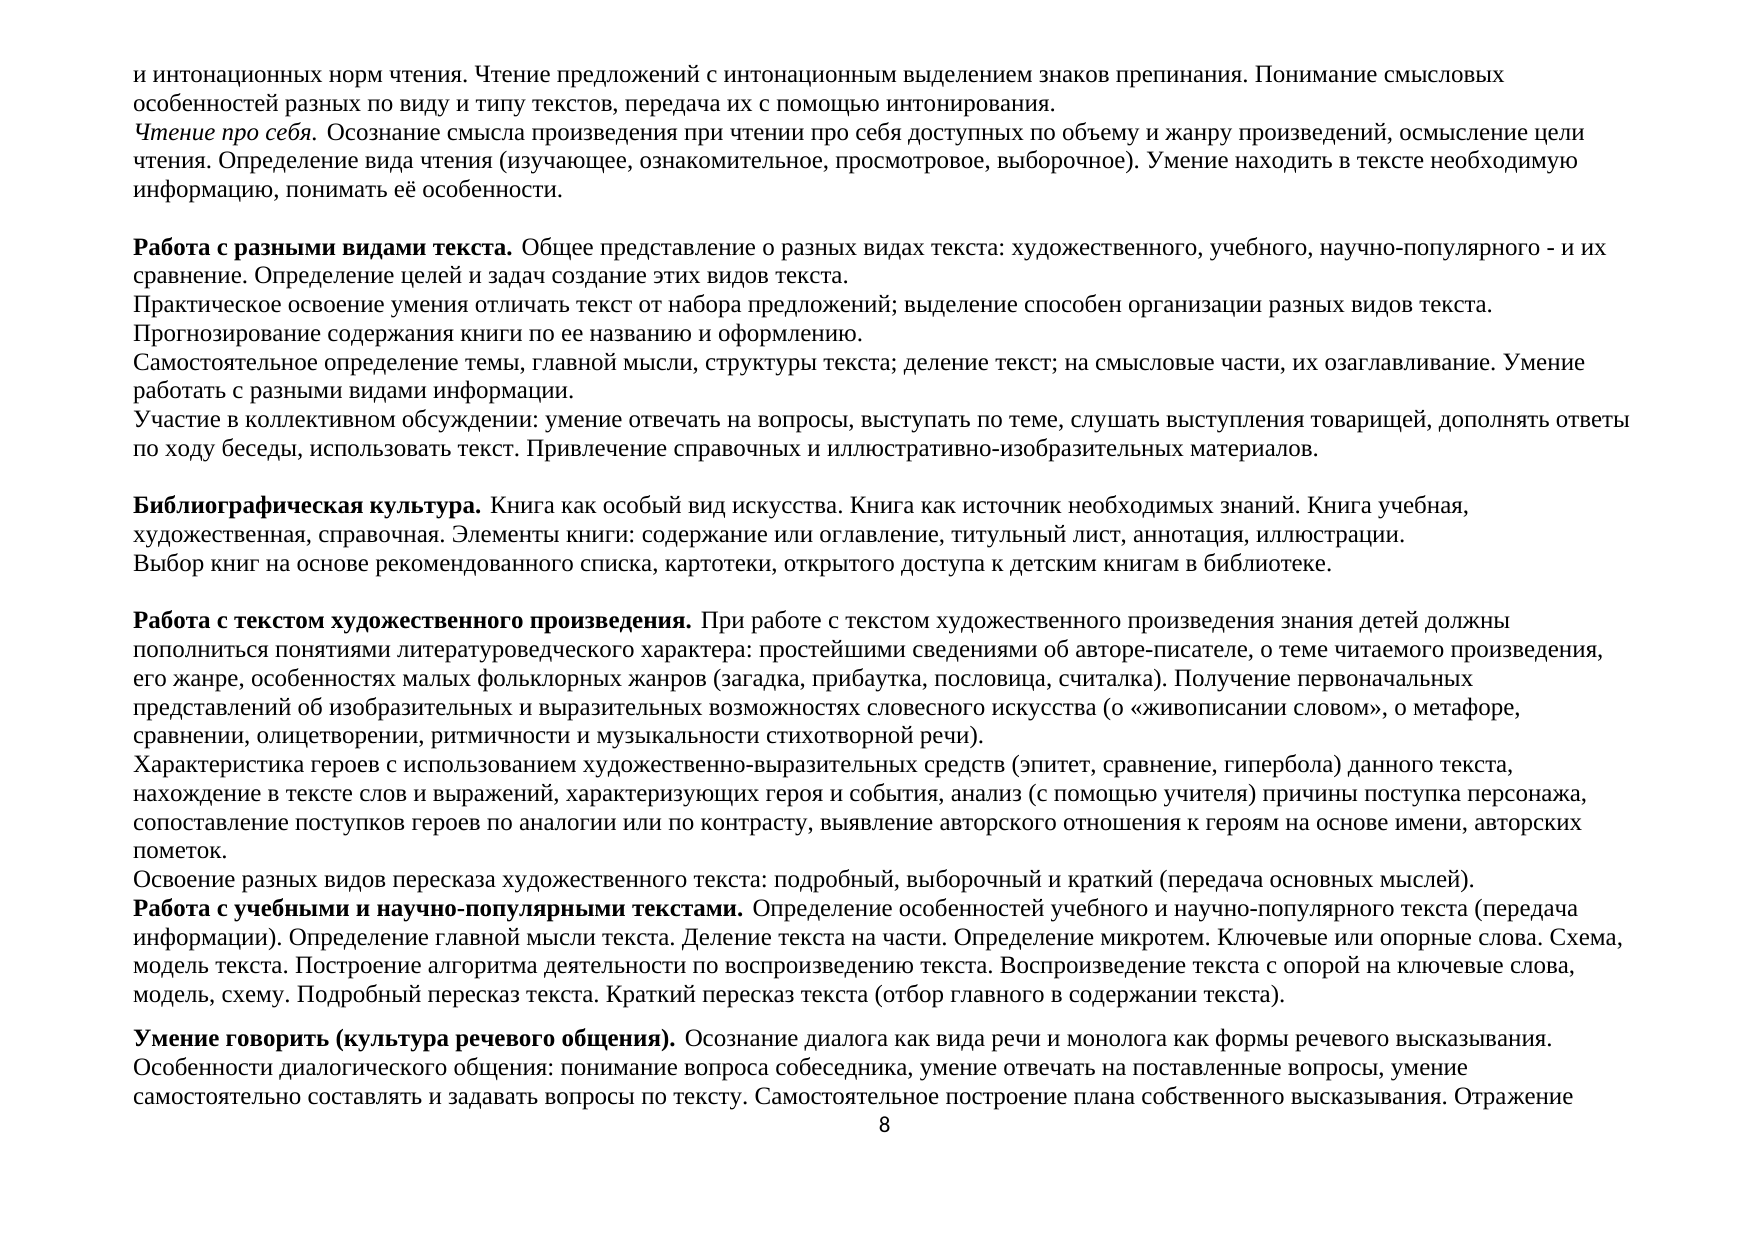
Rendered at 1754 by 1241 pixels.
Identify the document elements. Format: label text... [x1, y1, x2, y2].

text Библиографическая культура. Книга как особый вид искусства. Книга как источник необходимых знаний. Книга учебная, художественная, справочная. Элементы книги: содержание или оглавление, титульный лист, аннотация, иллюстрации. [133, 490, 1636, 548]
text Характеристика героев с использованием художественно-выразительных средств (эпитет, сравнение, гипербола) данного текста, нахождение в тексте слов и выражений, характеризующих героя и события, анализ (с помощью учителя) причины поступка персонажа, сопоставление поступков героев по аналогии или по контрасту, выявление авторского отношения к героям на основе имени, авторских пометок. [133, 749, 1636, 864]
text Участие в коллективном обсуждении: умение отвечать на вопросы, выступать по теме, слушать выступления товарищей, дополнять ответы по ходу беседы, использовать текст. Привлечение справочных и иллюстративно-изобразительных материалов. [133, 404, 1636, 462]
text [133, 59, 1636, 117]
text Выбор книг на основе рекомендованного списка, картотеки, открытого доступа к детским книгам в библиотеке. [133, 548, 1636, 577]
text Работа с учебными и научно-популярными текстами. Определение особенностей учебного и научно-популярного текста (передача информации). Определение главной мысли текста. Деление текста на части. Определение микротем. Ключевые или опорные слова. Схема, модель текста. Построение алгоритма деятельности по воспроизведению текста. Воспроизведение текста с опорой на ключевые слова, модель, схему. Подробный пересказ текста. Краткий пересказ текста (отбор главного в содержании текста). [133, 893, 1636, 1008]
text Освоение разных видов пересказа художественного текста: подробный, выборочный и краткий (передача основных мыслей). [133, 864, 1636, 893]
text Чтение про себя. Осознание смысла произведения при чтении про себя доступных по объему и жанру произведений, осмысление цели чтения. Определение вида чтения (изучающее, ознакомительное, просмотровое, выборочное). Умение находить в тексте необходимую информацию, понимать её особенности. [133, 117, 1636, 203]
text Работа с разными видами текста. Общее представление о разных видах текста: художественного, учебного, научно-популярного - и их сравнение. Определение целей и задач создание этих видов текста. [133, 232, 1636, 289]
text Практическое освоение умения отличать текст от набора предложений; выделение способен организации разных видов текста. Прогнозирование содержания книги по ее названию и оформлению. [133, 289, 1636, 347]
text Работа с текстом художественного произведения. При работе с текстом художественного произведения знания детей должны пополниться понятиями литературоведческого характера: простейшими сведениями об авторе-писателе, о теме читаемого произведения, его жанре, особенностях малых фольклорных жанров (загадка, прибаутка, пословица, считалка). Получение первоначальных представлений об изобразительных и выразительных возможностях словесного искусства (о «живописании словом», о метафоре, сравнении, олицетворении, ритмичности и музыкальности стихотворной речи). [133, 605, 1636, 749]
text Самостоятельное определение темы, главной мысли, структуры текста; деление текст; на смысловые части, их озаглавливание. Умение работать с разными видами информации. [133, 347, 1636, 404]
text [133, 1023, 1636, 1110]
